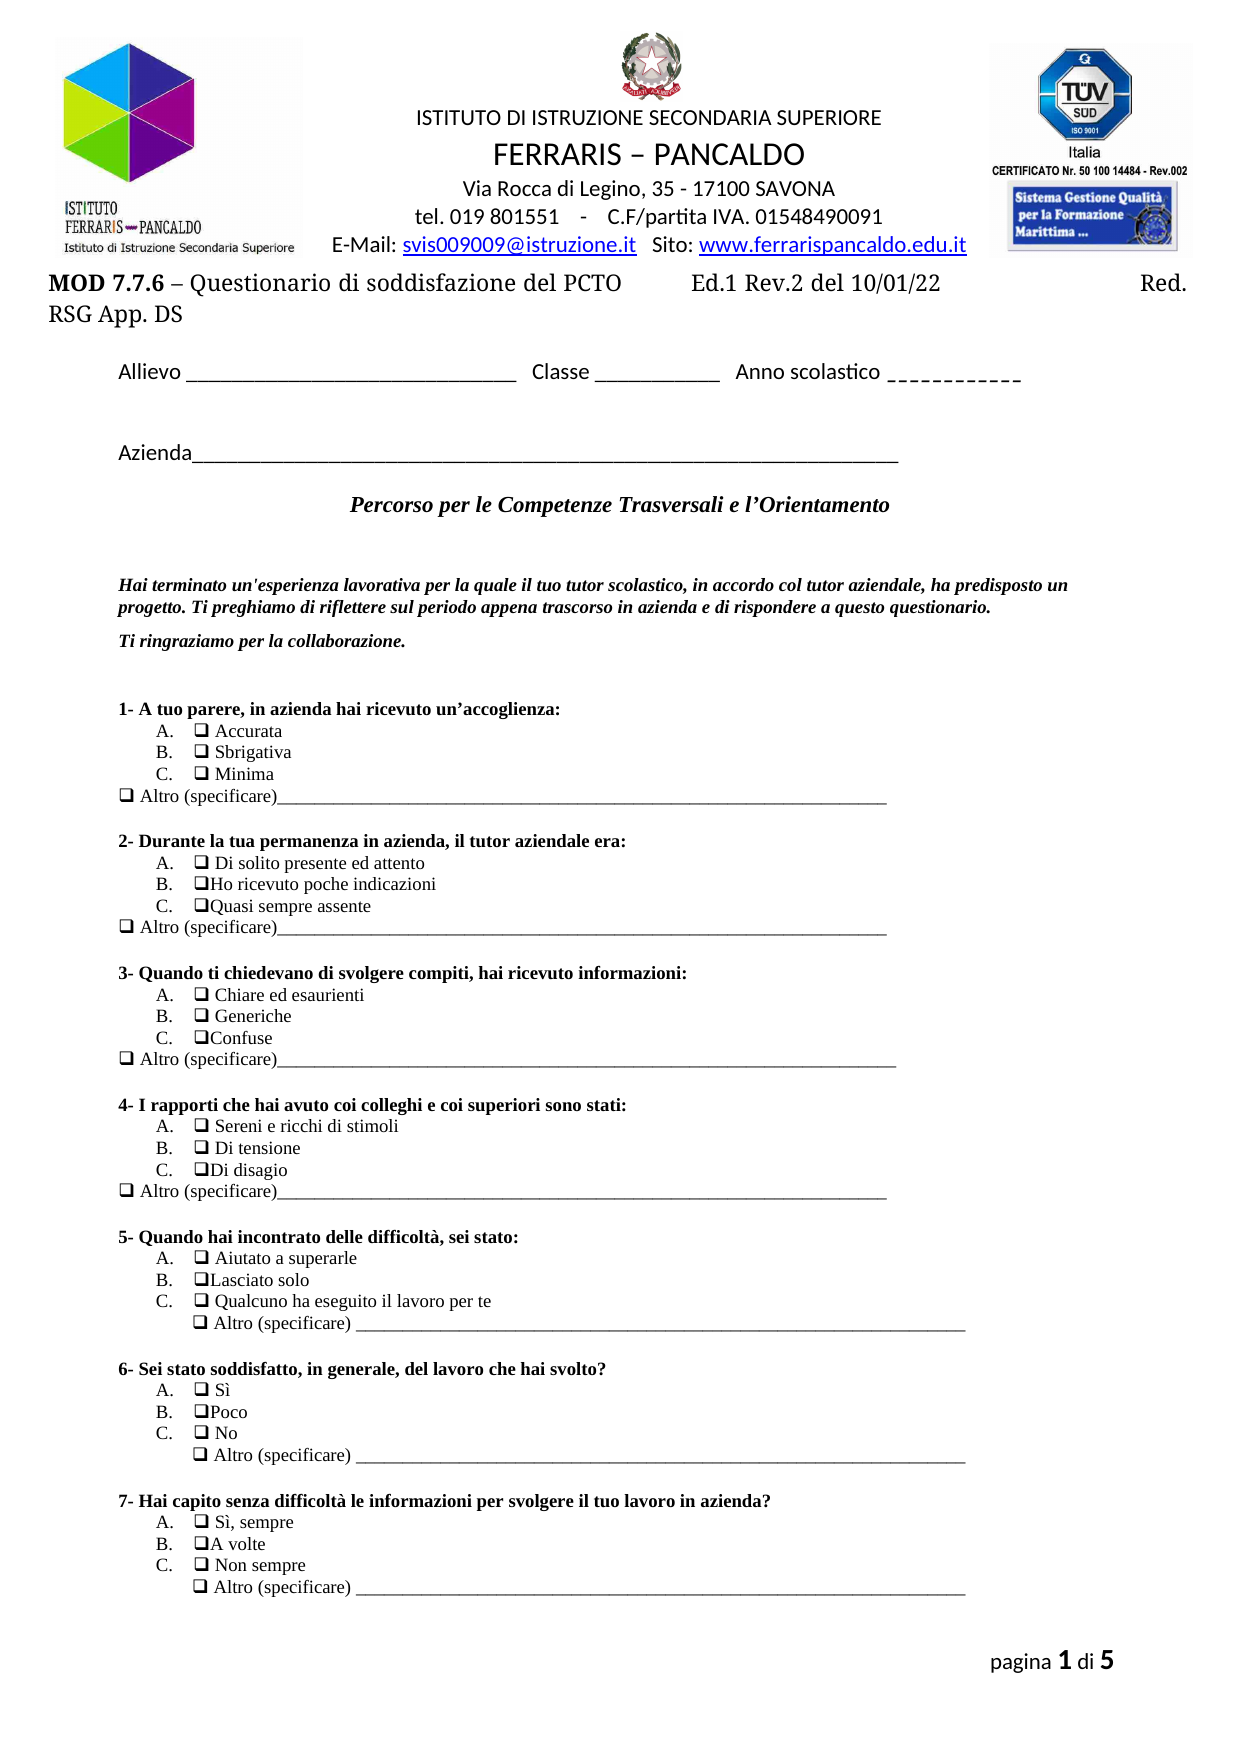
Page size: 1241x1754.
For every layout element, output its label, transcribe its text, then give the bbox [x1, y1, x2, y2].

text 6- Sei stato soddisfatto, in generale, del lavoro che hai svolto? [118, 1358, 1122, 1379]
list Di tensione [156, 1137, 1122, 1158]
list Sì, sempre [156, 1511, 1122, 1533]
list Di disagio [156, 1158, 1122, 1180]
list A volte [156, 1533, 1122, 1554]
list Quasi sempre assente [156, 895, 1122, 916]
list Accurata [156, 720, 1122, 741]
picture [55, 37, 303, 258]
list Sì [156, 1379, 1122, 1401]
list Sbrigativa [156, 741, 1122, 763]
text Altro (specificare)__________________________________________________________________ [118, 1048, 1122, 1070]
list Di solito presente ed attento [156, 852, 1122, 873]
list Chiare ed esaurienti [156, 983, 1122, 1005]
list Poco [156, 1401, 1122, 1422]
text Altro (specificare)_________________________________________________________________ [118, 1180, 1122, 1202]
text Altro (specificare) _________________________________________________________________ [118, 1444, 1122, 1465]
picture [620, 31, 683, 102]
list Aiutato a superarle [156, 1247, 1122, 1269]
text Allievo _____________________________ Classe ___________ Anno scolastico ____________ [118, 357, 1122, 385]
text 2- Durante la tua permanenza in azienda, il tutor aziendale era: [118, 830, 1122, 852]
text Percorso per le Competenze Trasversali e l’Orientamento [118, 491, 1122, 517]
list Generiche [156, 1005, 1122, 1027]
text 1- A tuo parere, in azienda hai ricevuto un’accoglienza: [118, 698, 1122, 720]
text Azienda______________________________________________________________ [118, 438, 1122, 466]
picture [989, 43, 1193, 258]
list Minima [156, 763, 1122, 784]
list Ho ricevuto poche indicazioni [156, 873, 1122, 895]
text Altro (specificare)_________________________________________________________________ [118, 784, 1122, 806]
text Altro (specificare) _________________________________________________________________ [118, 1576, 1122, 1597]
list Lasciato solo [156, 1269, 1122, 1290]
text 3- Quando ti chiedevano di svolgere compiti, hai ricevuto informazioni: [118, 962, 1122, 983]
list Sereni e ricchi di stimoli [156, 1115, 1122, 1137]
list No [156, 1422, 1122, 1444]
text 4- I rapporti che hai avuto coi colleghi e coi superiori sono stati: [118, 1094, 1122, 1115]
text Altro (specificare)_________________________________________________________________ [118, 916, 1122, 938]
list Qualcuno ha eseguito il lavoro per te [156, 1290, 1122, 1312]
list Confuse [156, 1027, 1122, 1048]
text 7- Hai capito senza difficoltà le informazioni per svolgere il tuo lavoro in azienda? [118, 1489, 1122, 1511]
text Hai terminato un'esperienza lavorativa per la quale il tuo tutor scolastico, in accordo col tutor aziendale, ha predisposto un progetto. Ti preghiamo di riflettere sul periodo appena trascorso in azienda e di rispondere a questo questionario. [118, 574, 1122, 617]
text 5- Quando hai incontrato delle difficoltà, sei stato: [118, 1226, 1122, 1247]
text Ti ringraziamo per la collaborazione. [118, 629, 1122, 651]
text Altro (specificare) _________________________________________________________________ [118, 1312, 1122, 1333]
list Non sempre [156, 1554, 1122, 1576]
